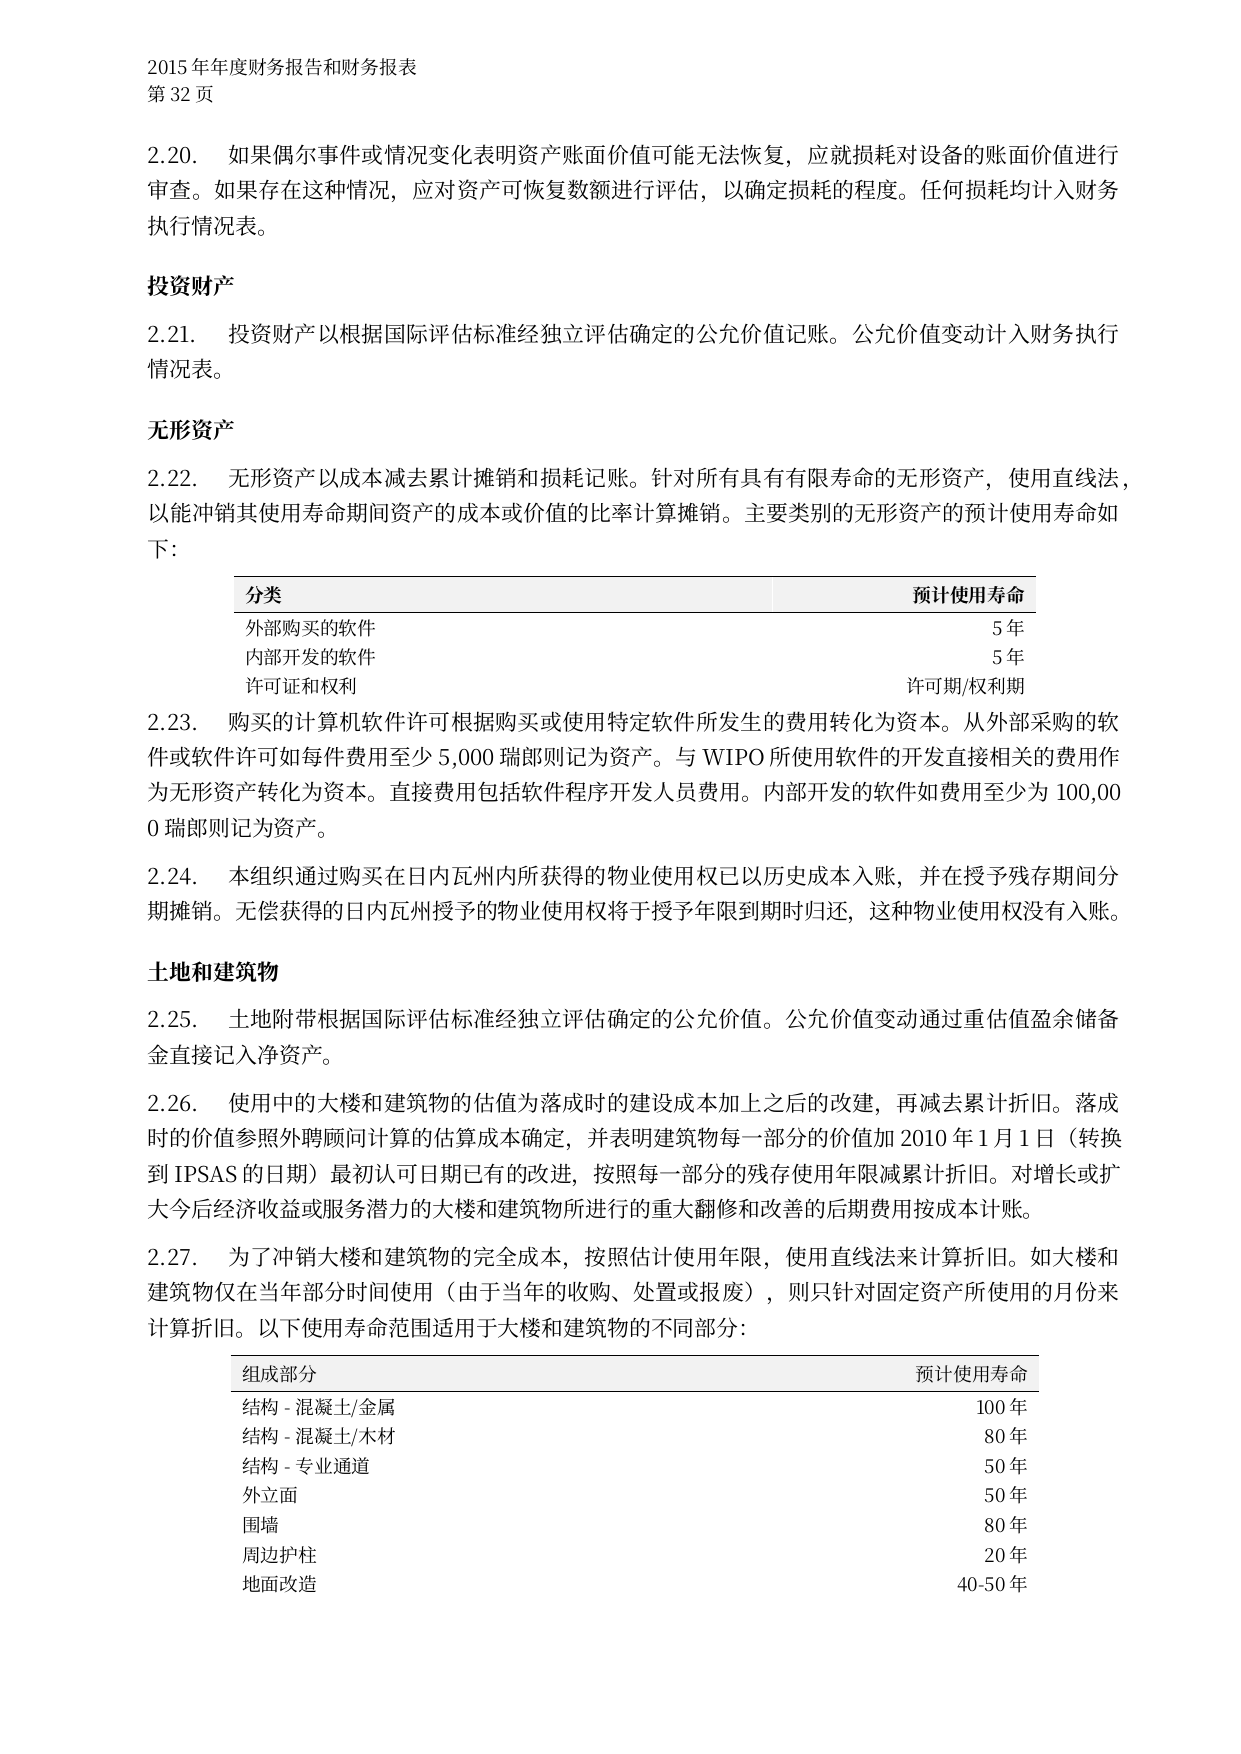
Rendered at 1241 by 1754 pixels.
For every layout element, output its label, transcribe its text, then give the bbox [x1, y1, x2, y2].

list 如果偶尔事件或情况变化表明资产账面价值可能无法恢复，应就损耗对设备的账面价值进行审查。如果存在这种情况，应对资产可恢复数额进行评估，以确定损耗的程度。任何损耗均计入财务执行情况表。 [148, 134, 1122, 240]
table_cell 外部购买的软件 [234, 613, 772, 641]
table_cell 50年 [784, 1450, 1039, 1480]
table_header 预计使用寿命 [773, 577, 1036, 612]
table_cell 5年 [773, 613, 1036, 641]
table_cell 100年 [784, 1392, 1039, 1421]
table_cell 结构 - 混凝土/金属 [231, 1392, 784, 1421]
list 为了冲销大楼和建筑物的完全成本，按照估计使用年限，使用直线法来计算折旧。如大楼和建筑物仅在当年部分时间使用（由于当年的收购、处置或报废），则只针对固定资产所使用的月份来计算折旧。以下使用寿命范围适用于大楼和建筑物的不同部分： [148, 1236, 1122, 1342]
list 本组织通过购买在日内瓦州内所获得的物业使用权已以历史成本入账，并在授予残存期间分期摊销。无偿获得的日内瓦州授予的物业使用权将于授予年限到期时归还，这种物业使用权没有入‍账。 [148, 855, 1122, 926]
list 使用中的大楼和建筑物的估值为落成时的建设成本加上之后的改建，再减去累计折旧。落成时的价值参照外聘顾问计算的估算成本确定，并表明建筑物每一部分的价值加2010年1月1日（转换到IPSAS的日期）最初认可日期已有的改进，按照每一部分的残存使用年限减累计折旧。对增长或扩大今后经济收益或服务潜力的大楼和建筑物所进行的重大翻修和改善的后期费用按成本计账。 [148, 1082, 1122, 1224]
list 土地附带根据国际评估标准经独立评估确定的公允价值。公允价值变动通过重估值盈余储备金直接记入净资产。 [148, 999, 1122, 1069]
table_cell 结构 - 专业通道 [231, 1450, 784, 1480]
list 购买的计算机软件许可根据购买或使用特定软件所发生的费用转化为资本。从外部采购的软件或软件许可如每件费用至少5,000瑞郎则记为资产。与WIPO所使用软件的开发直接相关的费用作为无形资产转化为资本。直接费用包括软件程序开发人员费用。内部开发的软件如费用至少为100,000瑞郎则记为资产。 [148, 701, 1122, 842]
table_cell 围墙 [231, 1510, 784, 1539]
list 无形资产以成本减去累计摊销和损耗记账。针对所有具有有限寿命的无形资产，使用直线法，以能冲销其使用寿命期间资产的成本或价值的比率计算摊销。主要类别的无形资产的预计使用寿命如下： [148, 457, 1122, 563]
table_cell 80年 [784, 1510, 1039, 1539]
table_header 组成部分 [231, 1356, 784, 1391]
table_cell 40-50年 [784, 1569, 1039, 1599]
list 投资财产以根据国际评估标准经独立评估确定的公允价值记账。公允价值变动计入财务执行情况表。 [148, 313, 1122, 384]
table_cell 50年 [784, 1480, 1039, 1509]
text 无形资产 [148, 409, 1122, 444]
table_header 预计使用寿命 [784, 1356, 1039, 1391]
table_cell 许可期/权利期 [773, 671, 1036, 701]
text 投资财产 [148, 265, 1122, 301]
table_cell 20年 [784, 1539, 1039, 1569]
table_cell 内部开发的软件 [234, 641, 772, 671]
table_cell 周边护柱 [231, 1539, 784, 1569]
text 土地和建筑物 [148, 951, 1122, 986]
table_cell 许可证和权利 [234, 671, 772, 701]
table_header 分类 [234, 577, 772, 612]
table_cell 结构 - 混凝土/木材 [231, 1421, 784, 1450]
table_cell 外立面 [231, 1480, 784, 1509]
table_cell 80年 [784, 1421, 1039, 1450]
table_cell 5年 [773, 641, 1036, 671]
table_cell 地面改造 [231, 1569, 784, 1599]
